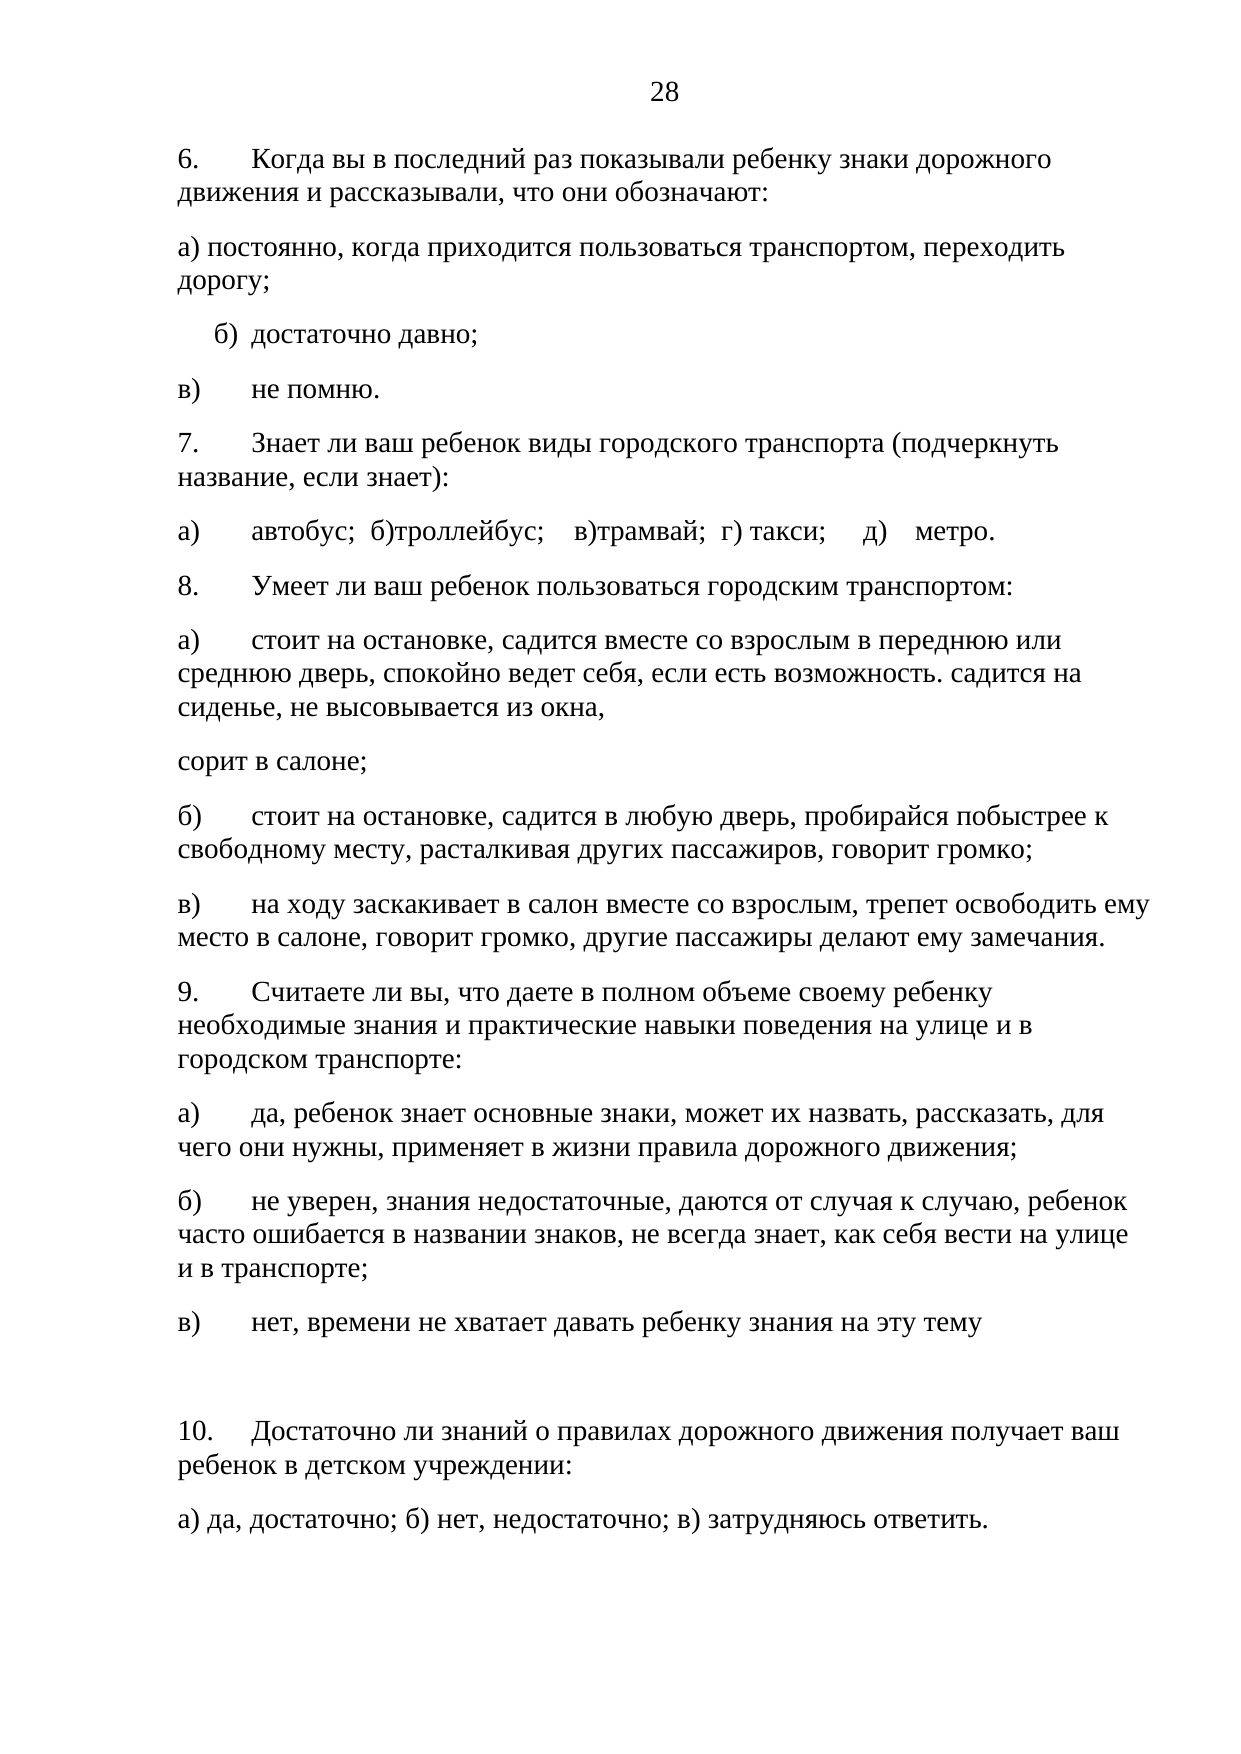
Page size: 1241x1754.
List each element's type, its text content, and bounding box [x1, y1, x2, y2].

text 6. Когда вы в последний раз показывали ребенку знаки дорожного движения и рассказывали, что они обозначают: [177, 141, 1152, 208]
text б) стоит на остановке, садится в любую дверь, пробирайся побыстрее к свободному месту, расталкивая других пассажиров, говорит громко; [177, 798, 1152, 865]
text в) нет, времени не хватает давать ребенку знания на эту тему [177, 1304, 1152, 1338]
text 10. Достаточно ли знаний о правилах дорожного движения получает ваш ребенок в детском учреждении: [177, 1413, 1152, 1480]
text 9. Считаете ли вы, что даете в полном объеме своему ребенку необходимые знания и практические навыки поведения на улице и в городском транспорте: [177, 974, 1152, 1074]
text 7. Знает ли ваш ребенок виды городского транспорта (подчеркнуть название, если знает): [177, 425, 1152, 492]
text а) автобус; б)троллейбус; в)трамвай; г) такси; д) метро. [177, 513, 1152, 547]
text в) на ходу заскакивает в салон вместе со взрослым, трепет освободить ему место в салоне, говорит громко, другие пассажиры делают ему замечания. [177, 886, 1152, 953]
text а) да, достаточно; б) нет, недостаточно; в) затрудняюсь ответить. [177, 1501, 1152, 1535]
text сорит в салоне; [177, 743, 1152, 777]
text б) не уверен, знания недостаточные, даются от случая к случаю, ребенок часто ошибается в названии знаков, не всегда знает, как себя вести на улице и в транспорте; [177, 1183, 1152, 1284]
text а) да, ребенок знает основные знаки, может их назвать, рассказать, для чего они нужны, применяет в жизни правила дорожного движения; [177, 1095, 1152, 1162]
text 8. Умеет ли ваш ребенок пользоваться городским транспортом: [177, 568, 1152, 601]
text б) достаточно давно; [177, 317, 1152, 350]
text а) стоит на остановке, садится вместе со взрослым в переднюю или среднюю дверь, спокойно ведет себя, если есть возможность. садится на сиденье, не высовывается из окна, [177, 622, 1152, 723]
text в) не помню. [177, 371, 1152, 404]
text а) постоянно, когда приходится пользоваться транспортом, переходить дорогу; [177, 229, 1152, 296]
